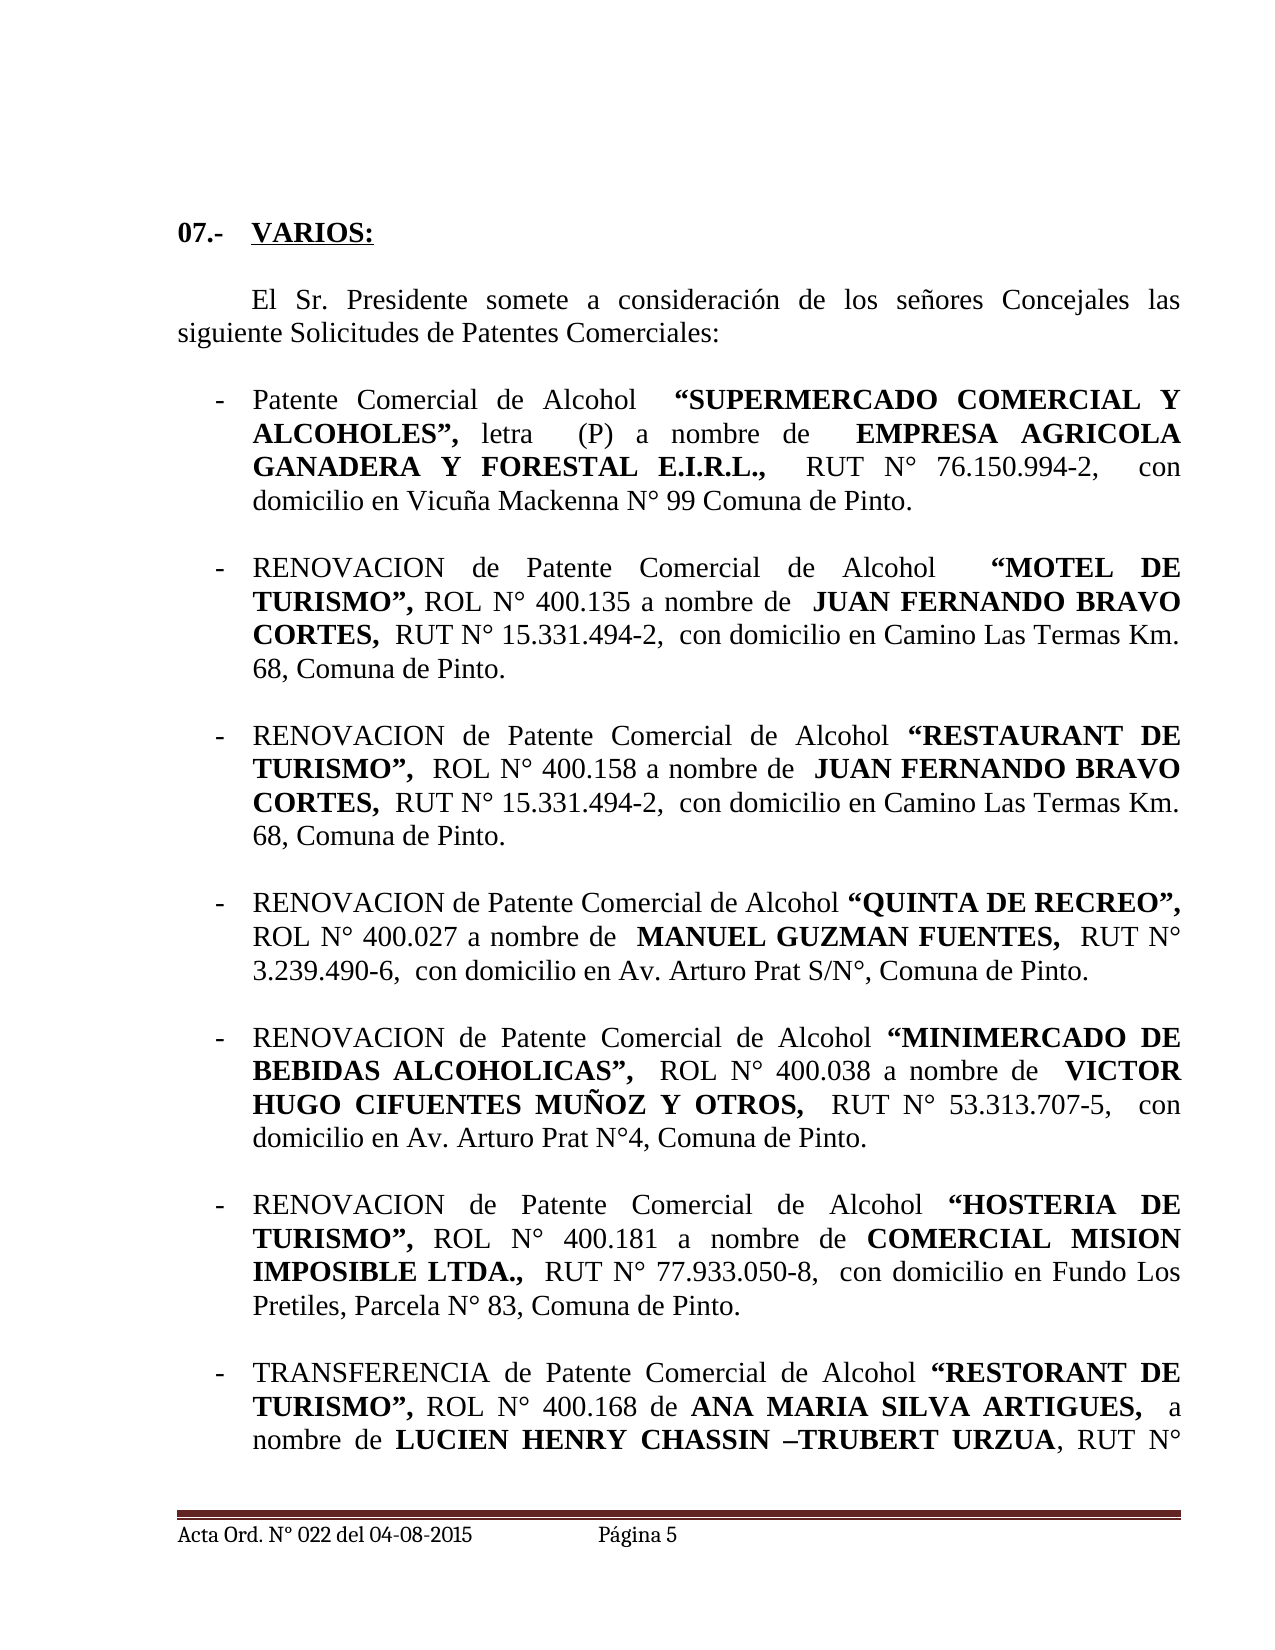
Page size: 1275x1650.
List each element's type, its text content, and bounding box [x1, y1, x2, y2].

list RENOVACION de Patente Comercial de Alcohol “QUINTA DE RECREO”, ROL N° 400.027 a nombre de MANUEL GUZMAN FUENTES, RUT N° 3.239.490-6, con domicilio en Av. Arturo Prat S/N°, Comuna de Pinto. [215, 886, 1181, 986]
text El Sr. Presidente somete a consideración de los señores Concejales las siguiente Solicitudes de Patentes Comerciales: [177, 282, 1181, 349]
list Patente Comercial de Alcohol “SUPERMERCADO COMERCIAL Y ALCOHOLES”, letra (P) a nombre de EMPRESA AGRICOLA GANADERA Y FORESTAL E.I.R.L., RUT N° 76.150.994-2, con domicilio en Vicuña Mackenna N° 99 Comuna de Pinto. [215, 382, 1181, 517]
list RENOVACION de Patente Comercial de Alcohol “MINIMERCADO DE BEBIDAS ALCOHOLICAS”, ROL N° 400.038 a nombre de VICTOR HUGO CIFUENTES MUÑOZ Y OTROS, RUT N° 53.313.707-5, con domicilio en Av. Arturo Prat N°4, Comuna de Pinto. [215, 1020, 1181, 1154]
text 07.- VARIOS: [177, 215, 1181, 248]
list RENOVACION de Patente Comercial de Alcohol “HOSTERIA DE TURISMO”, ROL N° 400.181 a nombre de COMERCIAL MISION IMPOSIBLE LTDA., RUT N° 77.933.050-8, con domicilio en Fundo Los Pretiles, Parcela N° 83, Comuna de Pinto. [215, 1187, 1181, 1322]
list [215, 1355, 1181, 1456]
list RENOVACION de Patente Comercial de Alcohol “RESTAURANT DE TURISMO”, ROL N° 400.158 a nombre de JUAN FERNANDO BRAVO CORTES, RUT N° 15.331.494-2, con domicilio en Camino Las Termas Km. 68, Comuna de Pinto. [215, 718, 1181, 852]
list RENOVACION de Patente Comercial de Alcohol “MOTEL DE TURISMO”, ROL N° 400.135 a nombre de JUAN FERNANDO BRAVO CORTES, RUT N° 15.331.494-2, con domicilio en Camino Las Termas Km. 68, Comuna de Pinto. [215, 550, 1181, 684]
